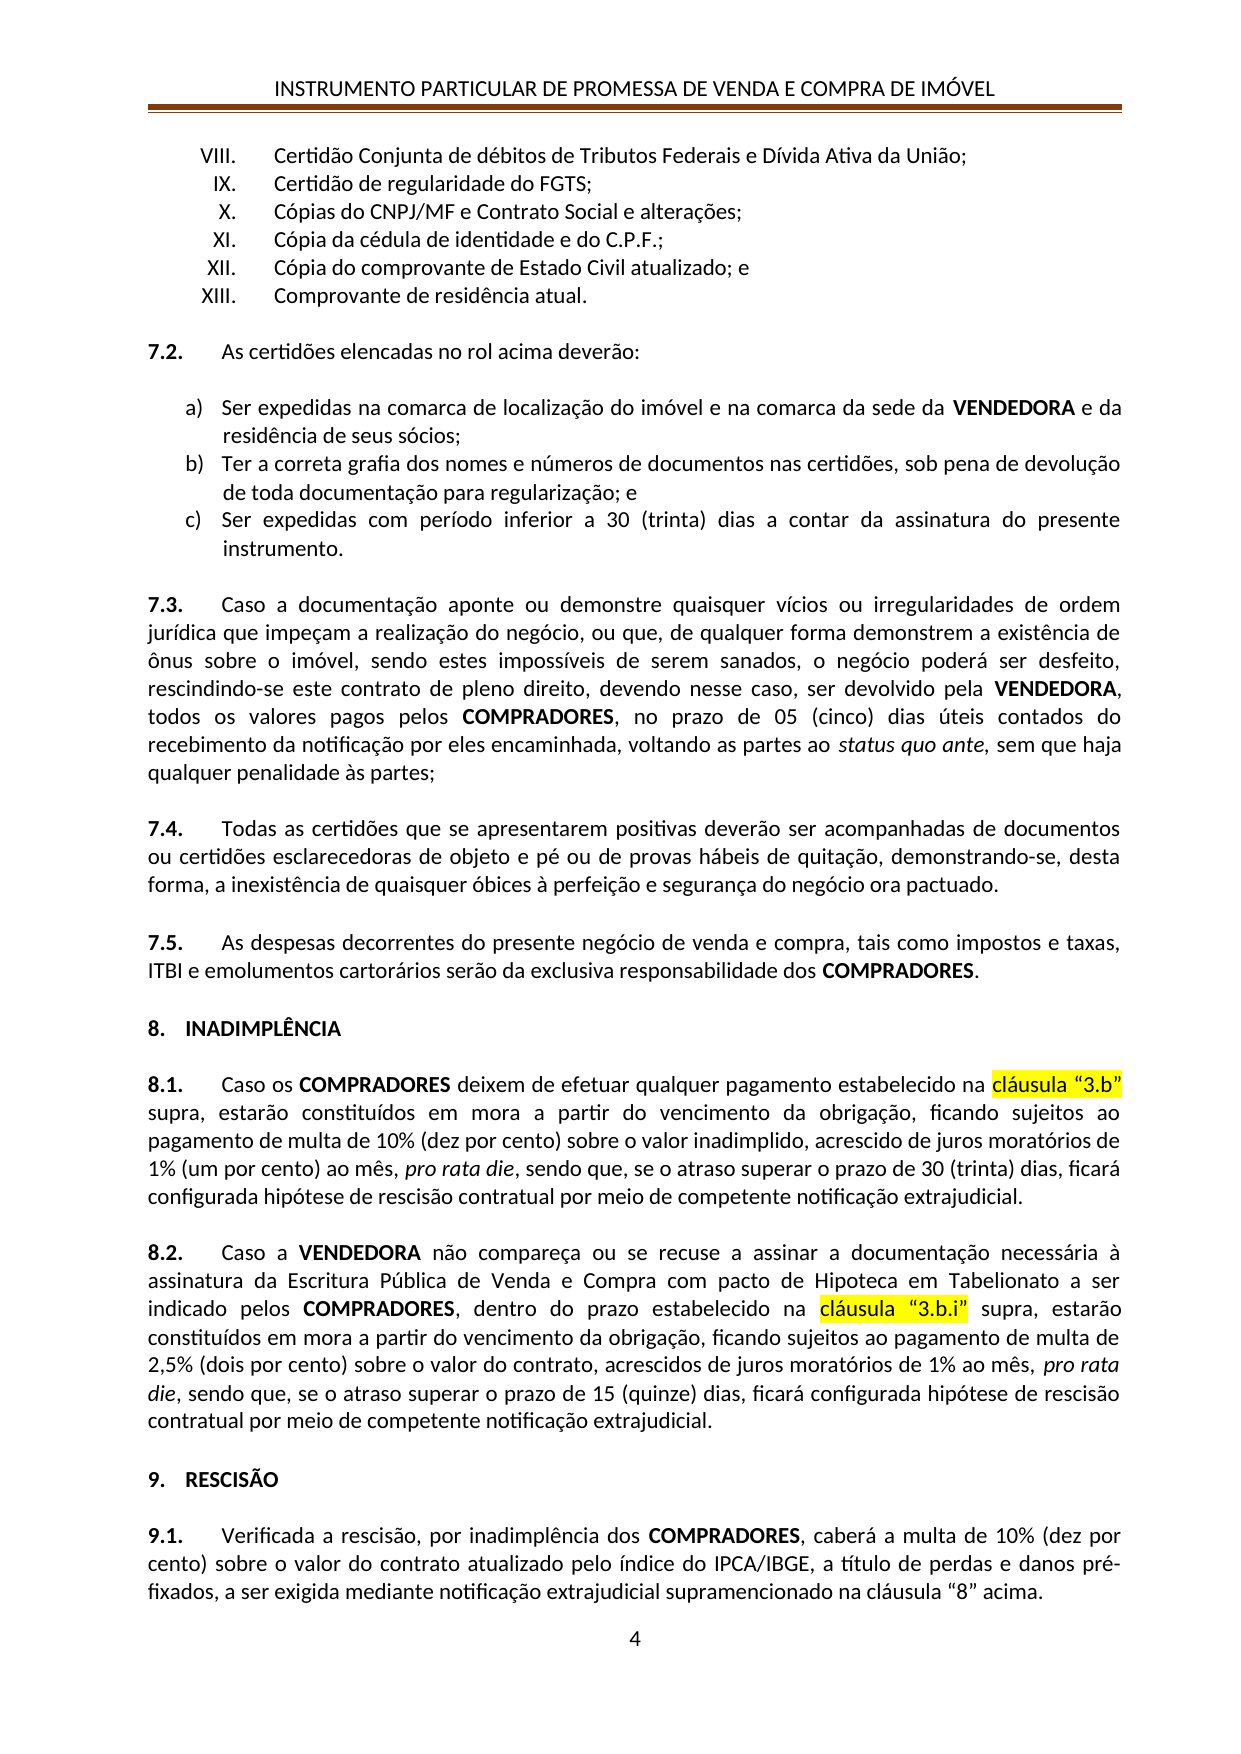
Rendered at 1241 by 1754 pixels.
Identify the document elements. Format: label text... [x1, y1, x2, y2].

list Cópia da cédula de identidade e do C.P.F.; [236, 225, 1122, 253]
list Verificada a rescisão, por inadimplência dos COMPRADORES, caberá a multa de 10% (dez por cento) sobre o valor do contrato atualizado pelo índice do IPCA/IBGE, a título de perdas e danos pré-fixados, a ser exigida mediante notificação extrajudicial supramencionado na cláusula “8” acima. [148, 1521, 1122, 1605]
list INADIMPLÊNCIA [148, 1014, 1122, 1042]
list Ter a correta grafia dos nomes e números de documentos nas certidões, sob pena de devolução de toda documentação para regularização; e [185, 449, 1122, 506]
list Caso a documentação aponte ou demonstre quaisquer vícios ou irregularidades de ordem jurídica que impeçam a realização do negócio, ou que, de qualquer forma demonstrem a existência de ônus sobre o imóvel, sendo estes impossíveis de serem sanados, o negócio poderá ser desfeito, rescindindo-se este contrato de pleno direito, devendo nesse caso, ser devolvido pela VENDEDORA, todos os valores pagos pelos COMPRADORES, no prazo de 05 (cinco) dias úteis contados do recebimento da notificação por eles encaminhada, voltando as partes ao status quo ante, sem que haja qualquer penalidade às partes; [148, 590, 1122, 786]
list Cópias do CNPJ/MF e Contrato Social e alterações; [236, 197, 1122, 225]
list Todas as certidões que se apresentarem positivas deverão ser acompanhadas de documentos ou certidões esclarecedoras de objeto e pé ou de provas hábeis de quitação, demonstrando-se, desta forma, a inexistência de quaisquer óbices à perfeição e segurança do negócio ora pactuado. [148, 814, 1122, 898]
list RESCISÃO [148, 1465, 1122, 1493]
list Ser expedidas com período inferior a 30 (trinta) dias a contar da assinatura do presente instrumento. [185, 506, 1122, 562]
list Ser expedidas na comarca de localização do imóvel e na comarca da sede da VENDEDORA e da residência de seus sócios; [185, 393, 1122, 449]
list Certidão Conjunta de débitos de Tributos Federais e Dívida Ativa da União; [236, 141, 1122, 169]
list Certidão de regularidade do FGTS; [236, 169, 1122, 197]
list As despesas decorrentes do presente negócio de venda e compra, tais como impostos e taxas, ITBI e emolumentos cartorários serão da exclusiva responsabilidade dos COMPRADORES. [148, 928, 1122, 984]
list As certidões elencadas no rol acima deverão: [148, 337, 1122, 366]
list Cópia do comprovante de Estado Civil atualizado; e [236, 253, 1122, 281]
list Comprovante de residência atual. [236, 281, 1122, 309]
list Caso os COMPRADORES deixem de efetuar qualquer pagamento estabelecido na cláusula “3.b” supra, estarão constituídos em mora a partir do vencimento da obrigação, ficando sujeitos ao pagamento de multa de 10% (dez por cento) sobre o valor inadimplido, acrescido de juros moratórios de 1% (um por cento) ao mês, pro rata die, sendo que, se o atraso superar o prazo de 30 (trinta) dias, ficará configurada hipótese de rescisão contratual por meio de competente notificação extrajudicial. [148, 1070, 1122, 1211]
list Caso a VENDEDORA não compareça ou se recuse a assinar a documentação necessária à assinatura da Escritura Pública de Venda e Compra com pacto de Hipoteca em Tabelionato a ser indicado pelos COMPRADORES, dentro do prazo estabelecido na cláusula “3.b.i” supra, estarão constituídos em mora a partir do vencimento da obrigação, ficando sujeitos ao pagamento de multa de 2,5% (dois por cento) sobre o valor do contrato, acrescidos de juros moratórios de 1% ao mês, pro rata die, sendo que, se o atraso superar o prazo de 15 (quinze) dias, ficará configurada hipótese de rescisão contratual por meio de competente notificação extrajudicial. [148, 1238, 1122, 1435]
